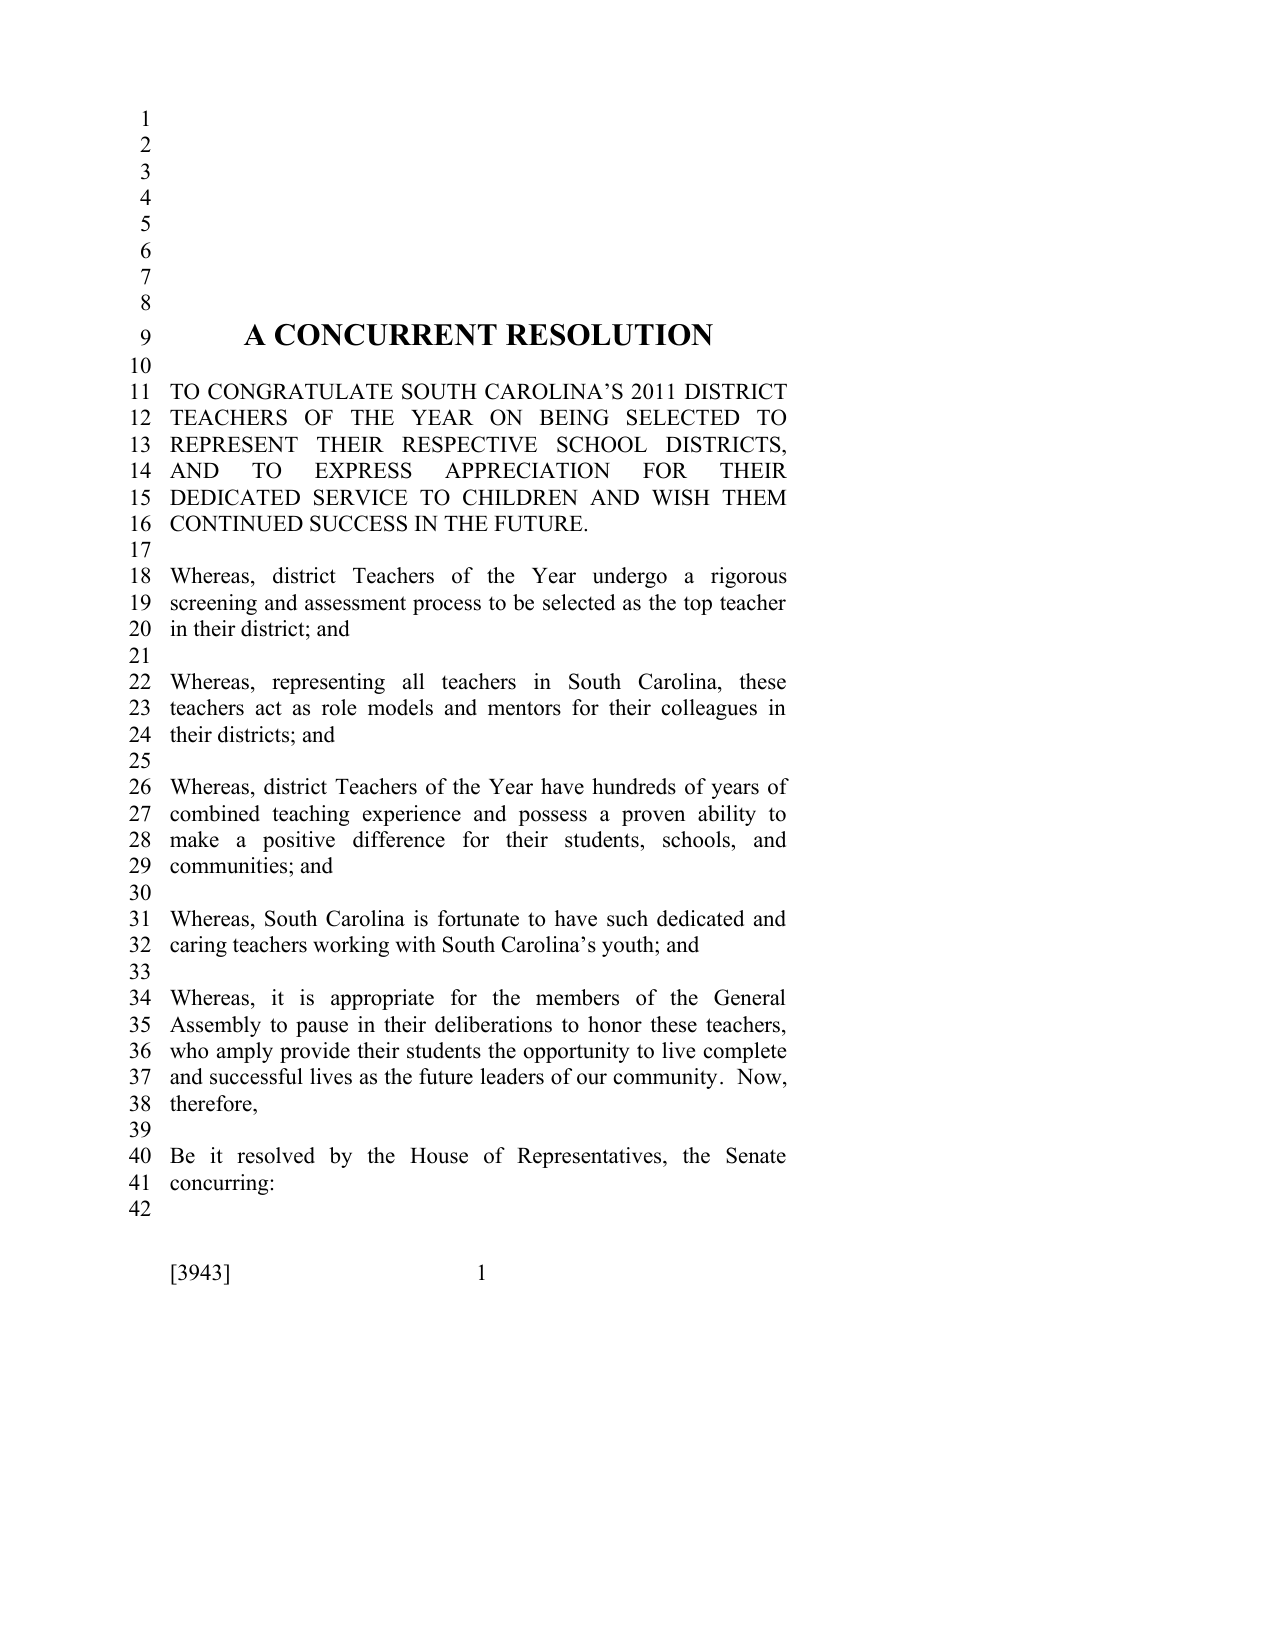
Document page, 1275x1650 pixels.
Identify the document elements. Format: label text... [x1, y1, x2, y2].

text Whereas, district Teachers of the Year undergo a rigorous screening and assessment process to be selected as the top teacher in their district; and [169, 563, 787, 642]
text A CONCURRENT RESOLUTION [169, 316, 787, 352]
text Whereas, it is appropriate for the members of the General Assembly to pause in their deliberations to honor these teachers, who amply provide their students the opportunity to live complete and successful lives as the future leaders of our community. Now, therefore, [169, 984, 787, 1116]
text Whereas, representing all teachers in South Carolina, these teachers act as role models and mentors for their colleagues in their districts; and [169, 668, 787, 747]
text TO CONGRATULATE SOUTH CAROLINA’S 2011 DISTRICT TEACHERS OF THE YEAR ON BEING SELECTED TO REPRESENT THEIR RESPECTIVE SCHOOL DISTRICTS, AND TO EXPRESS APPRECIATION FOR THEIR DEDICATED SERVICE TO CHILDREN AND WISH THEM CONTINUED SUCCESS IN THE FUTURE. [169, 378, 787, 536]
text Be it resolved by the House of Representatives, the Senate concurring: [169, 1142, 787, 1195]
text Whereas, South Carolina is fortunate to have such dedicated and caring teachers working with South Carolina’s youth; and [169, 905, 787, 958]
text Whereas, district Teachers of the Year have hundreds of years of combined teaching experience and possess a proven ability to make a positive difference for their students, schools, and communities; and [169, 773, 787, 879]
